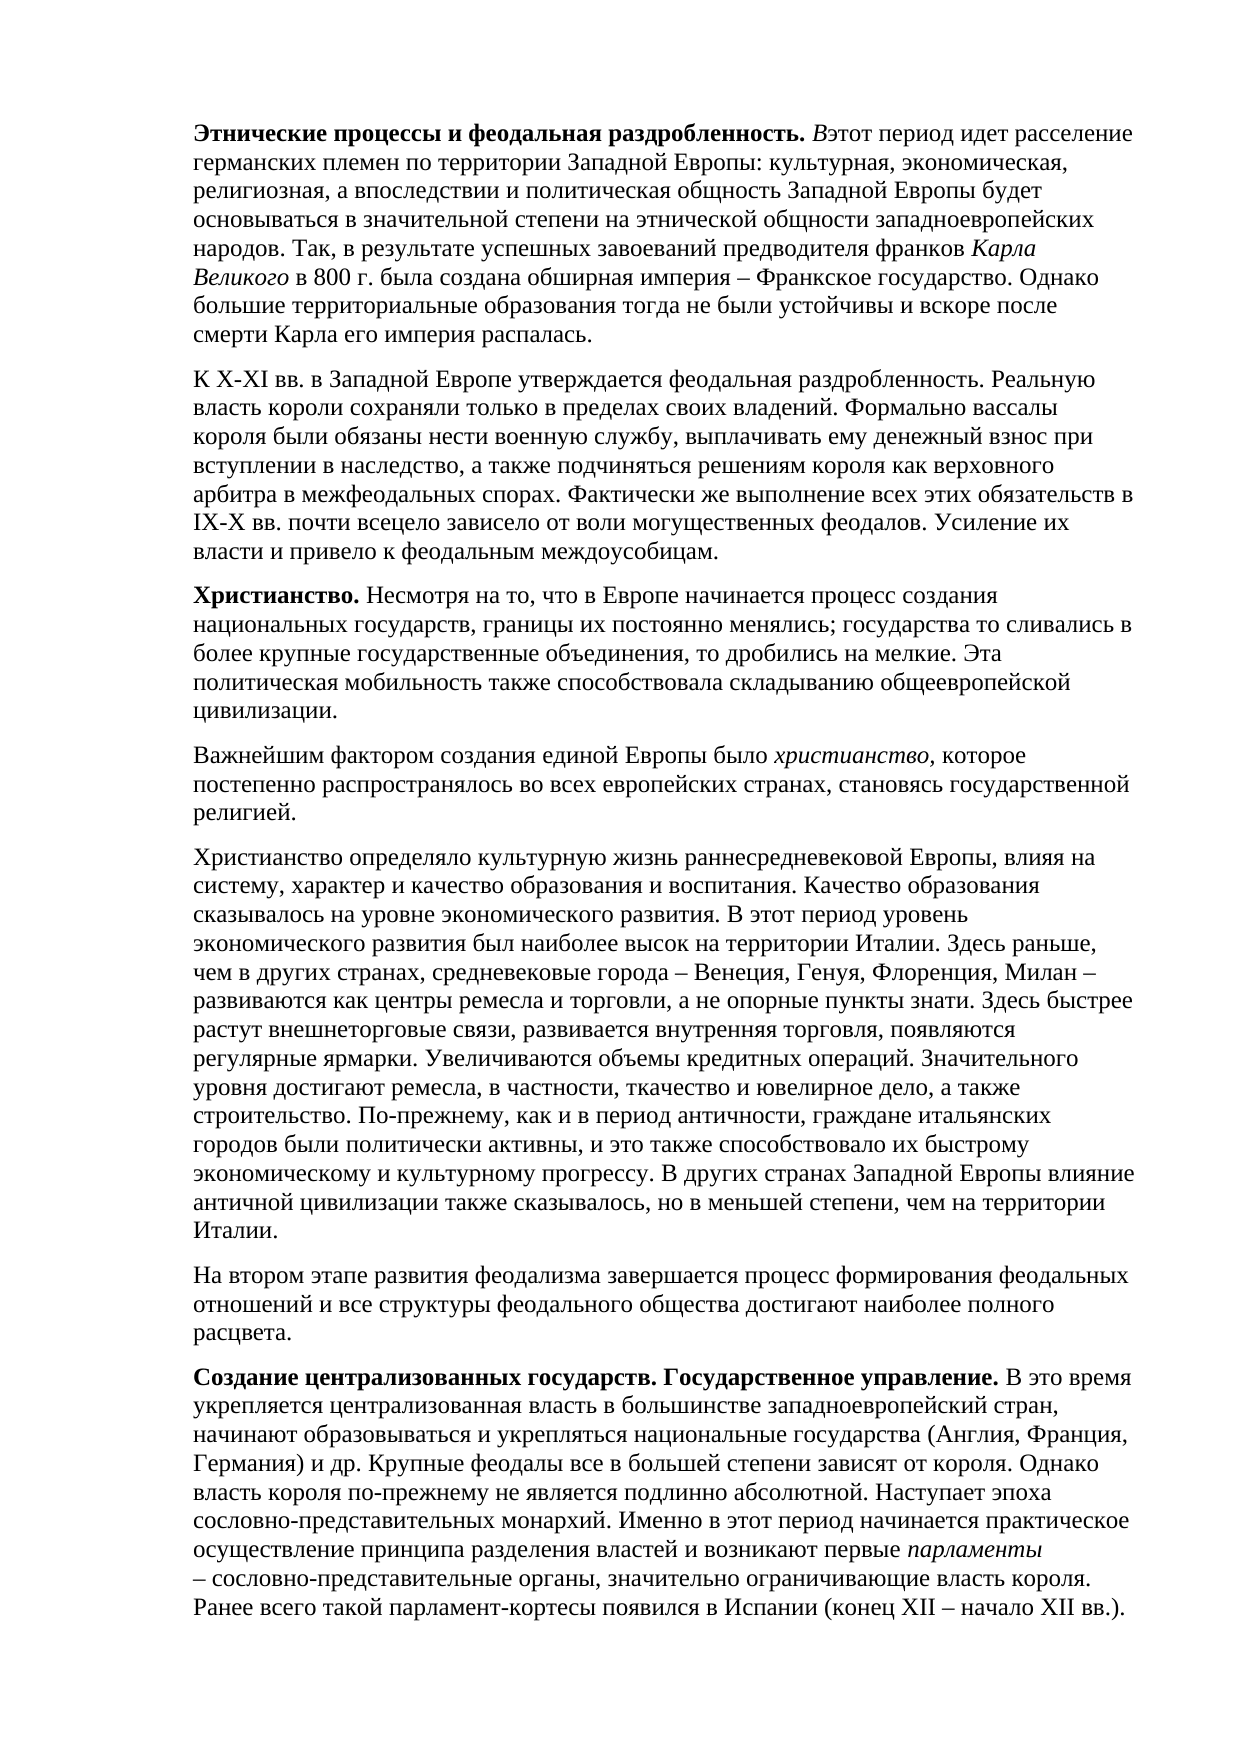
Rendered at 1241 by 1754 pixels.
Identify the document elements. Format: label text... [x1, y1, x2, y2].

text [193, 1362, 1136, 1621]
text К Х-XI вв. в Западной Европе утверждается феодальная раздробленность. Реальную власть короли сохраняли только в пределах своих владений. Формально вассалы короля были обязаны нести военную службу, выплачивать ему денежный взнос при вступлении в наследство, а также подчиняться решениям короля как верховного арбитра в межфеодальных спорах. Фактически же выполнение всех этих обязательств в IX-Х вв. почти всецело зависело от воли могущественных феодалов. Усиление их власти и привело к феодальным междоусобицам. [193, 364, 1136, 565]
text Христианство определяло культурную жизнь раннесредневековой Европы, влияя на систему, характер и качество образования и воспитания. Качество образования сказывалось на уровне экономического развития. В этот период уровень экономического развития был наиболее высок на территории Италии. Здесь раньше, чем в других странах, средневековые города – Венеция, Генуя, Флоренция, Милан – развиваются как центры ремесла и торговли, а не опорные пункты знати. Здесь быстрее растут внешнеторговые связи, развивается внутренняя торговля, появляются регулярные ярмарки. Увеличиваются объемы кредитных операций. Значительного уровня достигают ремесла, в частности, ткачество и ювелирное дело, а также строительство. По-прежнему, как и в период античности, граждане итальянских городов были политически активны, и это также способствовало их быстрому экономическому и культурному прогрессу. В других странах Западной Европы влияние античной цивилизации также сказывалось, но в меньшей степени, чем на территории Италии. [193, 842, 1136, 1244]
text Христианство. Несмотря на то, что в Европе начинается процесс создания национальных государств, границы их постоянно менялись; государства то сливались в более крупные государственные объединения, то дробились на мелкие. Эта политическая мобильность также способствовала складыванию общеевропейской цивилизации. [193, 581, 1136, 724]
text Важнейшим фактором создания единой Европы было христианство, которое постепенно распространялось во всех европейских странах, становясь государственной религией. [193, 740, 1136, 826]
text На втором этапе развития феодализма завершается процесс формирования феодальных отношений и все структуры феодального общества достигают наиболее полного расцвета. [193, 1260, 1136, 1346]
text Этнические процессы и феодальная раздробленность. Вэтот период идет расселение германских племен по территории Западной Европы: культурная, экономическая, религиозная, а впоследствии и политическая общность Западной Европы будет основываться в значительной степени на этнической общности западноевропейских народов. Так, в результате успешных завоеваний предводителя франков Карла Великого в 800 г. была создана обширная империя – Франкское государство. Однако большие территориальные образования тогда не были устойчивы и вскоре после смерти Карла его империя распалась. [193, 118, 1136, 348]
